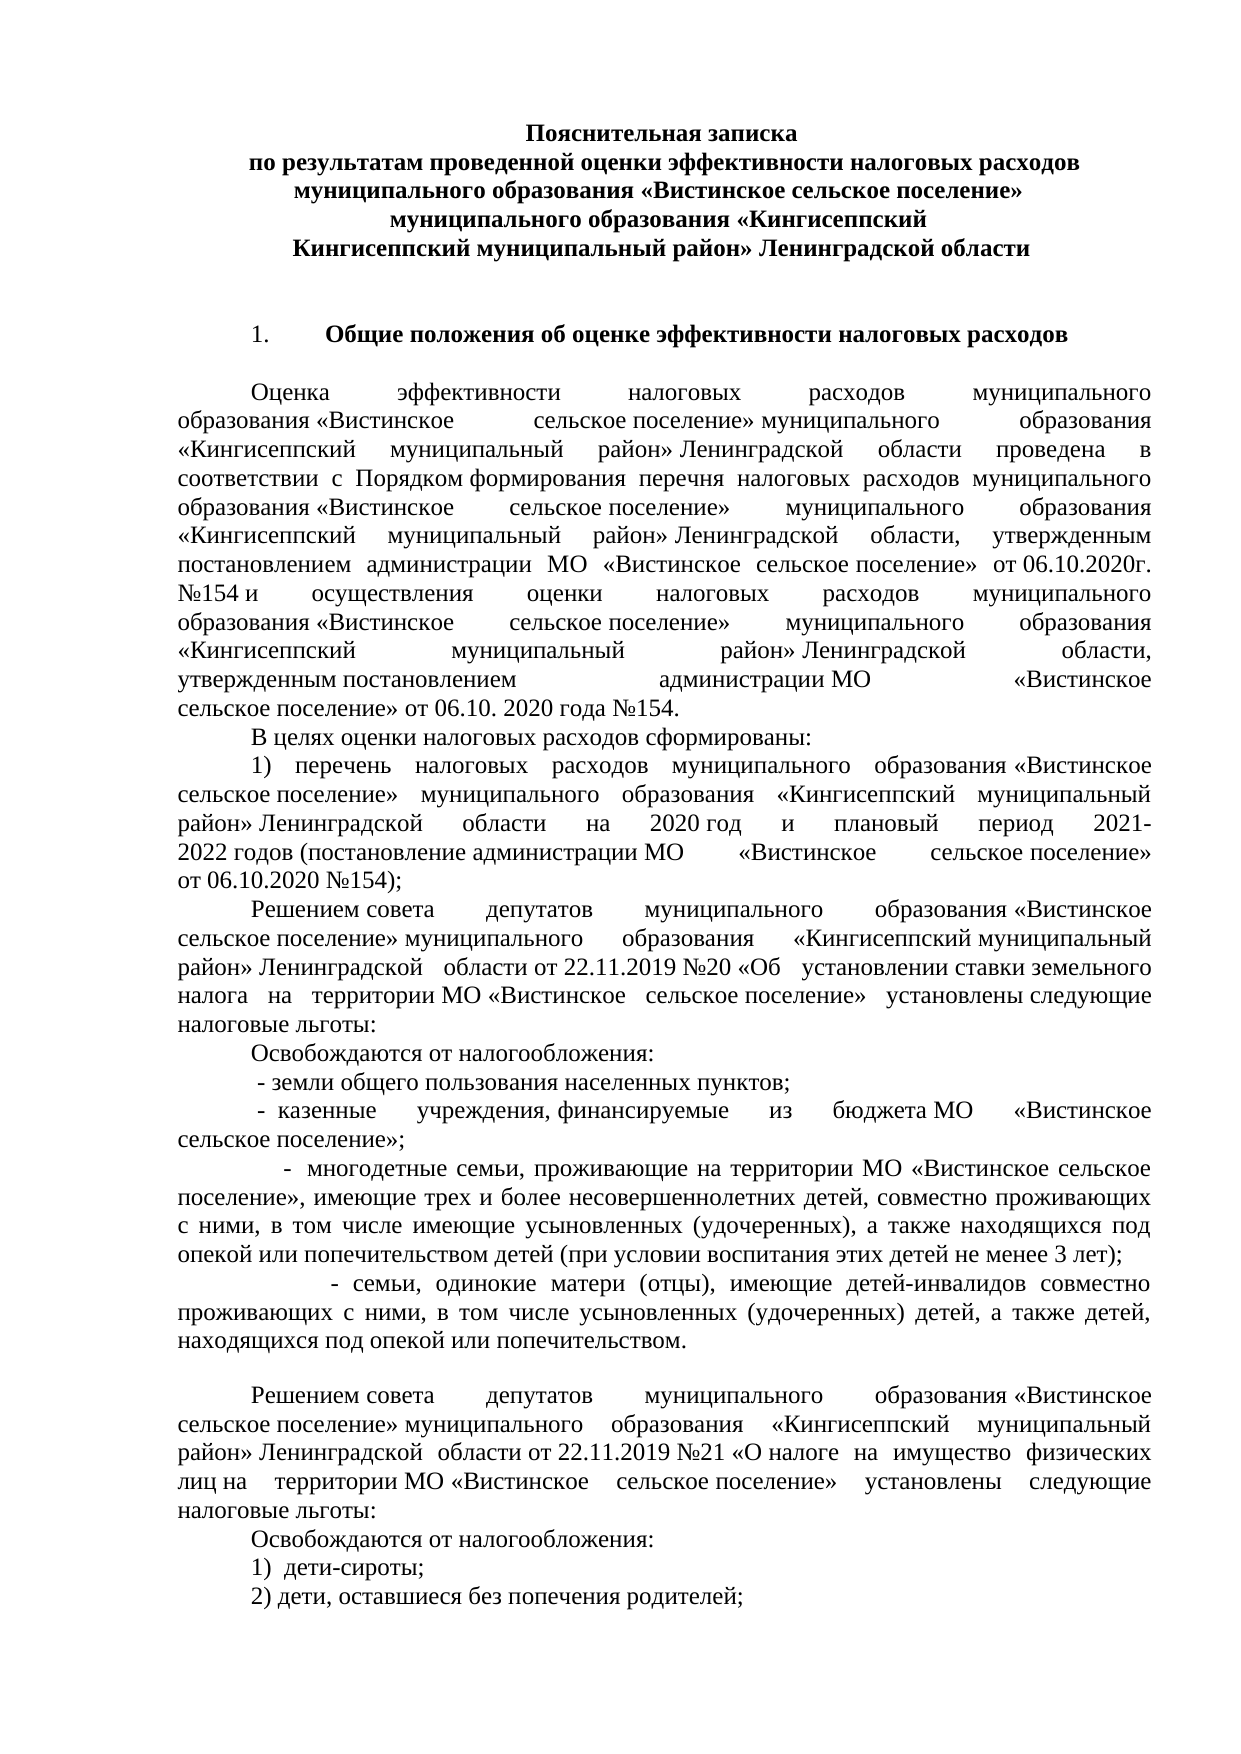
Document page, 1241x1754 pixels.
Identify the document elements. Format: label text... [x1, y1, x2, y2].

text - казенные учреждения, финансируемые из бюджета МО «Вистинское сельское поселение»; [177, 1096, 1152, 1153]
text по результатам проведенной оценки эффективности налоговых расходов муниципального образования «Вистинское сельское поселение» [177, 147, 1152, 204]
text Освобождаются от налогообложения: [177, 1524, 1152, 1552]
text муниципального образования «Кингисеппский [177, 204, 1152, 233]
text 1) дети-сироты; [177, 1552, 1152, 1581]
text В целях оценки налоговых расходов сформированы: [177, 722, 1152, 751]
text - многодетные семьи, проживающие на территории МО «Вистинское сельское поселение», имеющие трех и более несовершеннолетних детей, совместно проживающих с ними, в том числе имеющие усыновленных (удочеренных), а также находящихся под опекой или попечительством детей (при условии воспитания этих детей не менее 3 лет); [177, 1153, 1152, 1268]
text Оценка эффективности налоговых расходов муниципального образования «Вистинское сельское поселение» муниципального образования «Кингисеппский муниципальный район» Ленинградской области проведена в соответствии с Порядком формирования перечня налоговых расходов муниципального образования «Вистинское сельское поселение» муниципального образования «Кингисеппский муниципальный район» Ленинградской области, утвержденным постановлением администрации МО «Вистинское сельское поселение» от 06.10.2020г. №154 и осуществления оценки налоговых расходов муниципального образования «Вистинское сельское поселение» муниципального образования «Кингисеппский муниципальный район» Ленинградской области, утвержденным постановлением администрации МО «Вистинское сельское поселение» от 06.10. 2020 года №154. [177, 377, 1152, 722]
text 1) перечень налоговых расходов муниципального образования «Вистинское сельское поселение» муниципального образования «Кингисеппский муниципальный район» Ленинградской области на 2020 год и плановый период 2021-2022 годов (постановление администрации МО «Вистинское сельское поселение» от 06.10.2020 №154); [177, 751, 1152, 894]
text Решением совета депутатов муниципального образования «Вистинское сельское поселение» муниципального образования «Кингисеппский муниципальный район» Ленинградской области от 22.11.2019 №20 «Об установлении ставки земельного налога на территории МО «Вистинское сельское поселение» установлены следующие налоговые льготы: [177, 894, 1152, 1038]
text Освобождаются от налогообложения: [177, 1038, 1152, 1067]
text - семьи, одинокие матери (отцы), имеющие детей-инвалидов совместно проживающих с ними, в том числе усыновленных (удочеренных) детей, а также детей, находящихся под опекой или попечительством. [177, 1268, 1152, 1354]
text Решением совета депутатов муниципального образования «Вистинское сельское поселение» муниципального образования «Кингисеппский муниципальный район» Ленинградской области от 22.11.2019 №21 «О налоге на имущество физических лиц на территории МО «Вистинское сельское поселение» установлены следующие налоговые льготы: [177, 1380, 1152, 1524]
list Общие положения об оценке эффективности налоговых расходов [251, 319, 1152, 348]
text Кингисеппский муниципальный район» Ленинградской области [177, 233, 1152, 262]
text - земли общего пользования населенных пунктов; [177, 1067, 1152, 1096]
text 2) дети, оставшиеся без попечения родителей; [177, 1581, 1152, 1610]
text Пояснительная записка [177, 118, 1152, 147]
